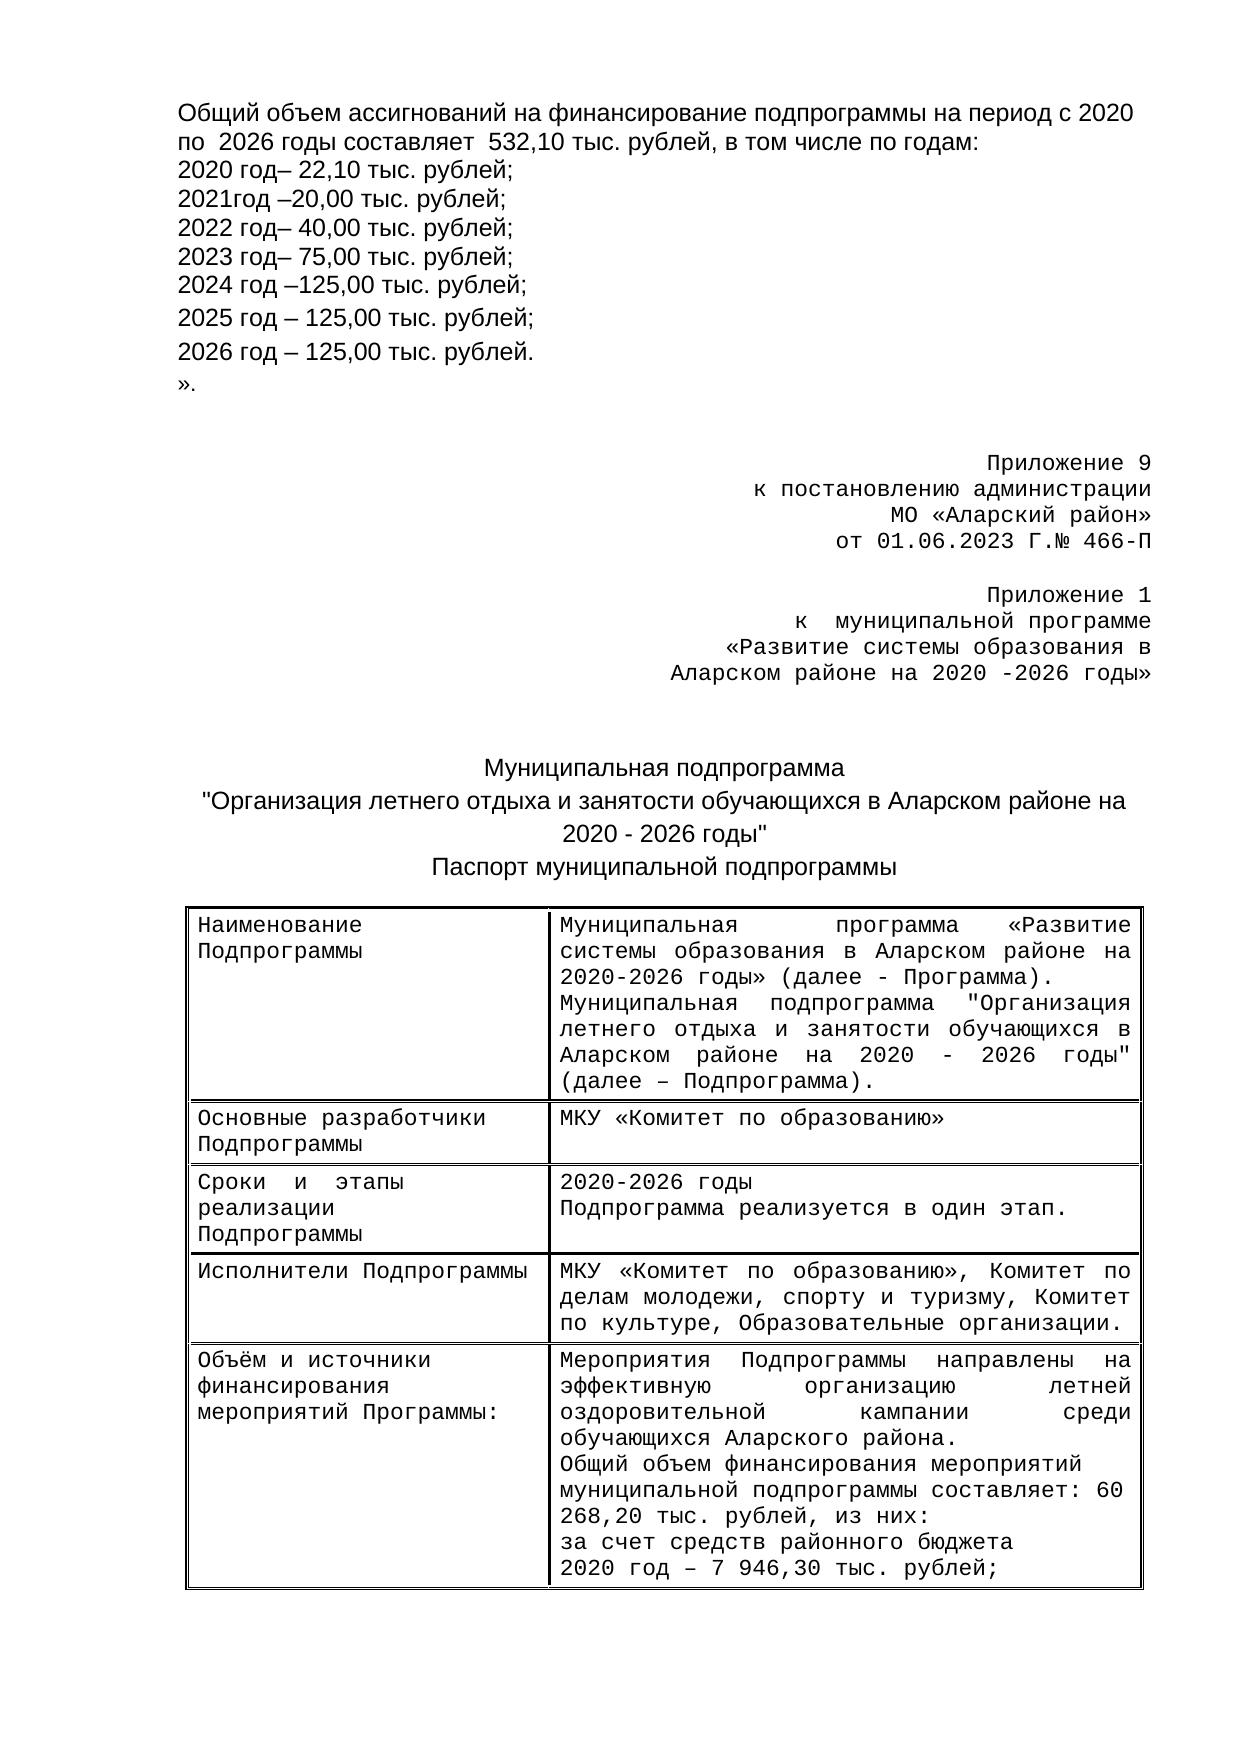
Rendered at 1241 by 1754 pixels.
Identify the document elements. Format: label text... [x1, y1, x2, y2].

text Приложение 9 [177, 452, 1152, 477]
text Приложение 1 к муниципальной программе [177, 583, 1152, 635]
text к постановлению администрации [177, 477, 1152, 503]
text «Развитие системы образования в [177, 635, 1152, 661]
text 2021год –20,00 тыс. рублей; [177, 184, 1152, 213]
text 2024 год –125,00 тыс. рублей; [177, 270, 1152, 299]
text 2025 год – 125,00 тыс. рублей; [177, 303, 1152, 332]
text 2020 год– 22,10 тыс. рублей; [177, 155, 1152, 184]
text 2026 год – 125,00 тыс. рублей. [177, 336, 1152, 365]
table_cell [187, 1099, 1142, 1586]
text Общий объем ассигнований на финансирование подпрограммы на период с 2020 по 2026 годы составляет 532,10 тыс. рублей, в том числе по годам: [177, 98, 1152, 155]
text ». [177, 369, 1152, 396]
text Паспорт муниципальной подпрограммы [177, 852, 1152, 881]
text от 01.06.2023 Г.№ 466-П [177, 529, 1152, 555]
text 2023 год– 75,00 тыс. рублей; [177, 242, 1152, 270]
text 2022 год– 40,00 тыс. рублей; [177, 213, 1152, 242]
text МО «Аларский район» [177, 503, 1152, 529]
text Муниципальная подпрограмма [177, 753, 1152, 782]
text Аларском районе на 2020 -2026 годы» [177, 661, 1152, 687]
text "Организация летнего отдыха и занятости обучающихся в Аларском районе на 2020 - 2026 годы" [177, 786, 1152, 848]
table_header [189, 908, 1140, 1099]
